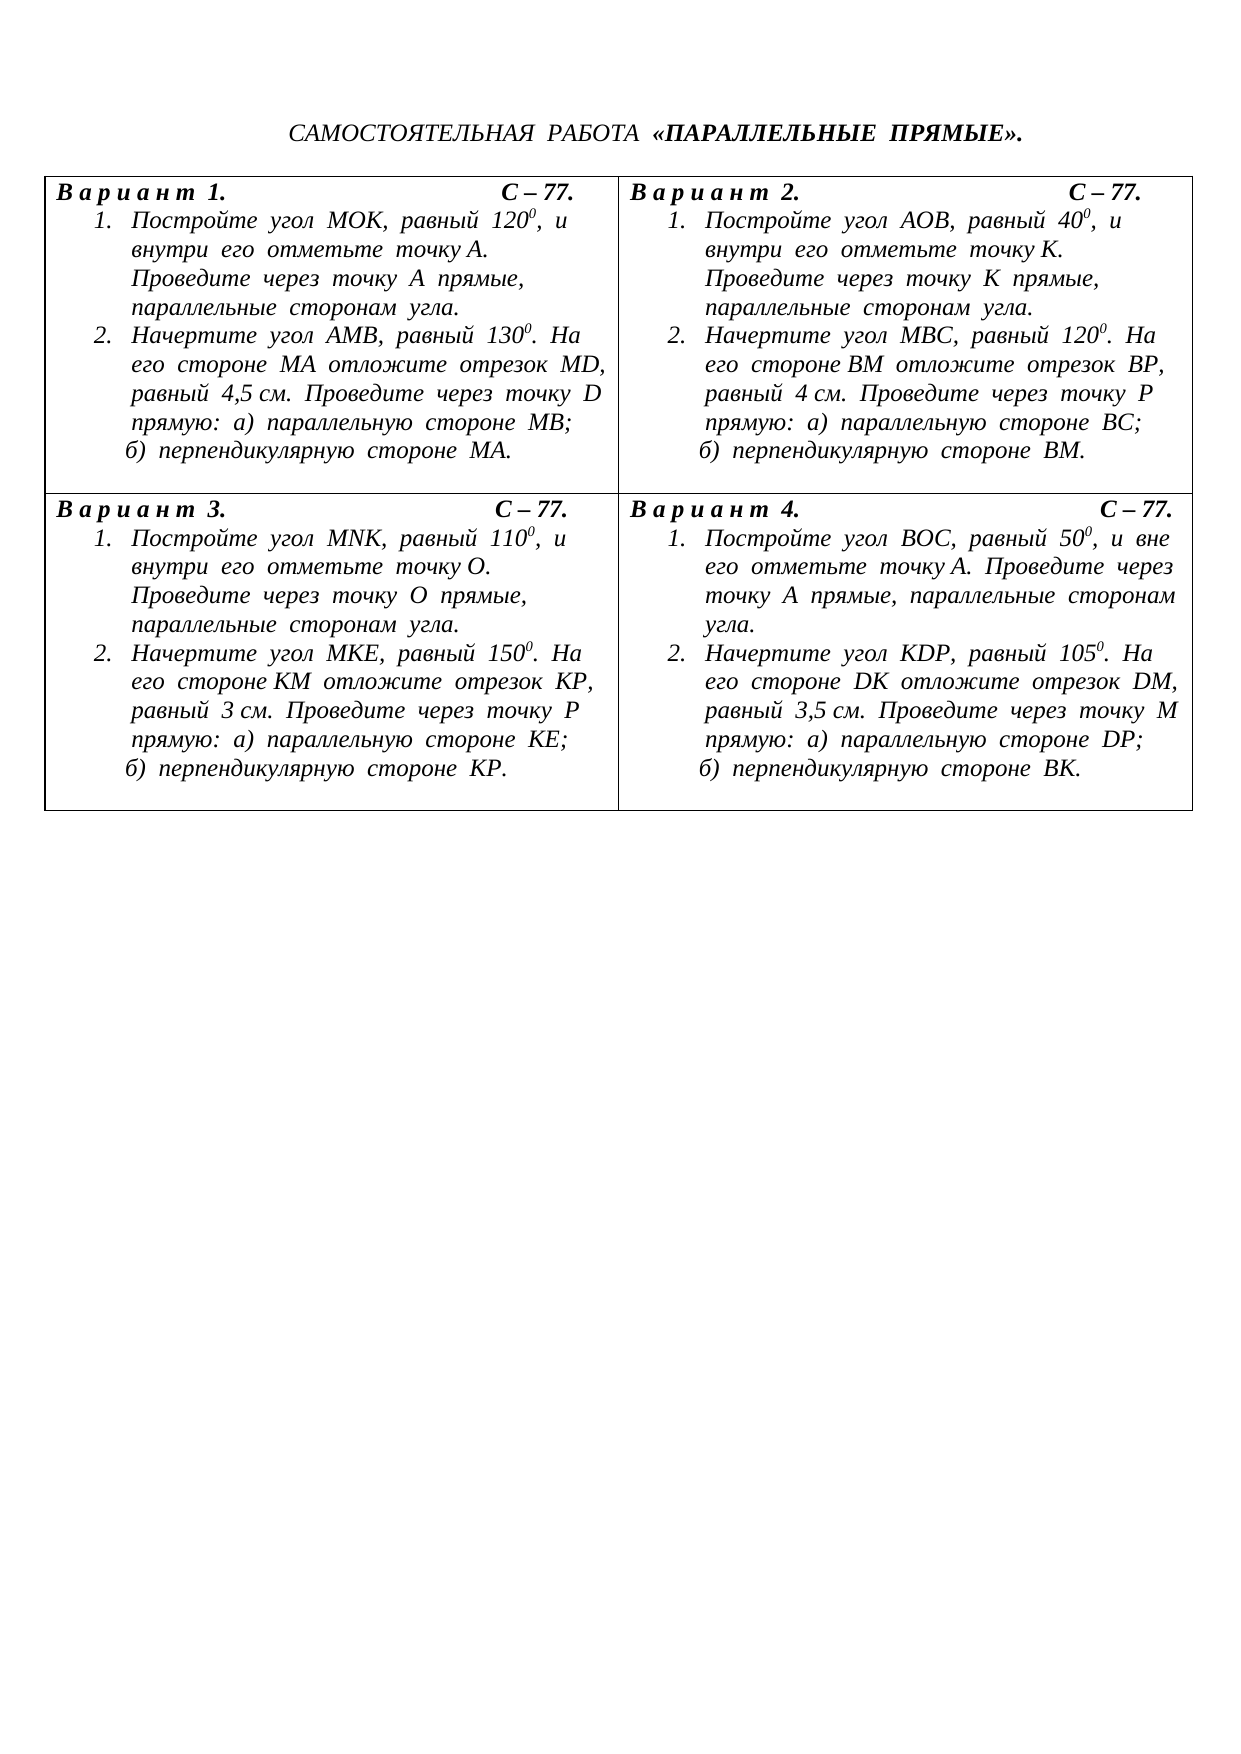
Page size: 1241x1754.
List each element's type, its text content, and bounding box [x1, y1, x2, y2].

table_cell В а р и а н т 3. С – 77. Постройте угол МNК, равный 1100, и внутри его отметьте точку О. Проведите через точку О прямые, параллельные сторонам угла. Начертите угол МКЕ, равный 1500. На его стороне КМ отложите отрезок КР, равный 3 см. Проведите через точку Р прямую: а) параллельную стороне КЕ; б) перпендикулярную стороне КР. [46, 494, 618, 810]
table_header В а р и а н т 2. С – 77. Постройте угол АОВ, равный 400, и внутри его отметьте точку К. Проведите через точку К прямые, параллельные сторонам угла. Начертите угол МВС, равный 1200. На его стороне ВМ отложите отрезок ВР, равный 4 см. Проведите через точку Р прямую: а) параллельную стороне ВС; б) перпендикулярную стороне ВМ. [619, 177, 1192, 493]
table_cell В а р и а н т 4. С – 77. Постройте угол ВОС, равный 500, и вне его отметьте точку А. Проведите через точку А прямые, параллельные сторонам угла. Начертите угол КDР, равный 1050. На его стороне DК отложите отрезок DМ, равный 3,5 см. Проведите через точку М прямую: а) параллельную стороне DР; б) перпендикулярную стороне ВК. [619, 494, 1192, 810]
text САМОСТОЯТЕЛЬНАЯ РАБОТА «ПАРАЛЛЕЛЬНЫЕ ПРЯМЫЕ». [56, 118, 1181, 147]
table_header В а р и а н т 1. С – 77. Постройте угол МОК, равный 1200, и внутри его отметьте точку А. Проведите через точку А прямые, параллельные сторонам угла. Начертите угол АМВ, равный 1300. На его стороне МА отложите отрезок МD, равный 4,5 см. Проведите через точку D прямую: а) параллельную стороне МВ; б) перпендикулярную стороне МА. [46, 177, 618, 493]
